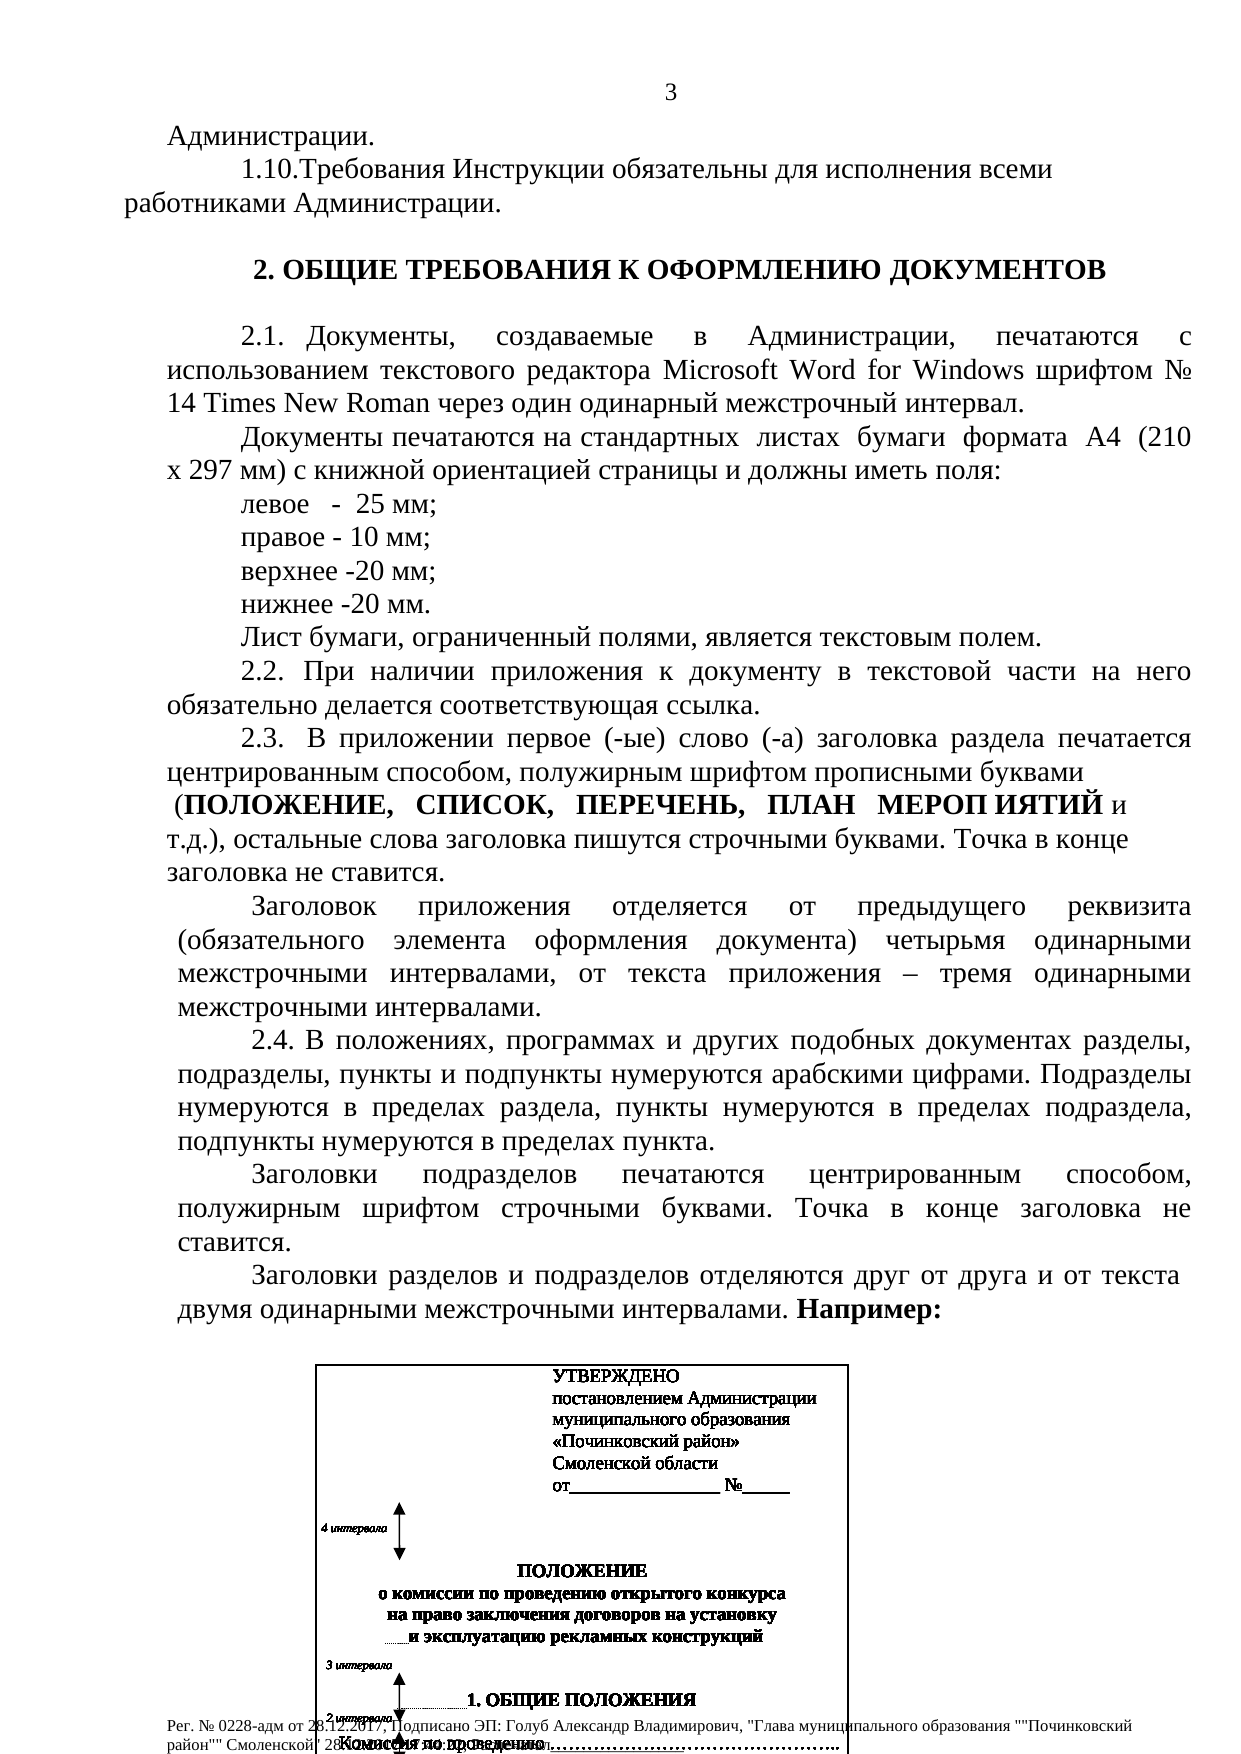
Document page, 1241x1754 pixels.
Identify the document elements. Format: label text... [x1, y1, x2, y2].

text Администрации. [167, 118, 1192, 152]
text (ПОЛОЖЕНИЕ, СПИСОК, ПЕРЕЧЕНЬ, ПЛАН МЕРОП ИЯТИЙ и т.д.), остальные слова заголовка пишутся строчными буквами. Точка в конце заголовка не ставится. [167, 788, 1192, 888]
subtitle 2. ОБЩИЕ ТРЕБОВАНИЯ К ОФОРМЛЕНИЮ ДОКУМЕНТОВ [167, 252, 1192, 286]
text Документы печатаются на стандартных листах бумаги формата А4 (210 х 297 мм) с книжной ориентацией страницы и должны иметь поля: [167, 419, 1192, 486]
text левое - 25 мм; [167, 486, 1192, 519]
text нижнее -20 мм. [167, 587, 1192, 620]
list Документы, создаваемые в Администрации, печатаются с использованием текстового редактора Microsoft Word for Windows шрифтом № 14 Times New Roman через один одинарный межстрочный интервал. [167, 318, 1192, 419]
list В положениях, программах и других подобных документах разделы, подразделы, пункты и подпункты нумеруются арабскими цифрами. Подразделы нумеруются в пределах раздела, пункты нумеруются в пределах подраздела, подпункты нумеруются в пределах пункта. [177, 1022, 1192, 1157]
text Заголовки подразделов печатаются центрированным способом, полужирным шрифтом строчными буквами. Точка в конце заголовка не ставится. [177, 1157, 1192, 1257]
text Лист бумаги, ограниченный полями, является текстовым полем. [167, 620, 1192, 653]
text верхнее -20 мм; [167, 553, 1192, 587]
text Заголовки разделов и подразделов отделяются друг от друга и от текста двумя одинарными межстрочными интервалами. Например: [177, 1257, 1182, 1324]
list В приложении первое (-ые) слово (-а) заголовка раздела печатается центрированным способом, полужирным шрифтом прописными буквами [167, 721, 1192, 788]
text Заголовок приложения отделяется от предыдущего реквизита (обязательного элемента оформления документа) четырьмя одинарными межстрочными интервалами, от текста приложения – тремя одинарными межстрочными интервалами. [177, 888, 1192, 1022]
list При наличии приложения к документу в текстовой части на него обязательно делается соответствующая ссылка. [167, 653, 1192, 721]
text 1.10.Требования Инструкции обязательны для исполнения всеми работниками Администрации. [124, 152, 1192, 219]
text правое - 10 мм; [167, 519, 1192, 553]
